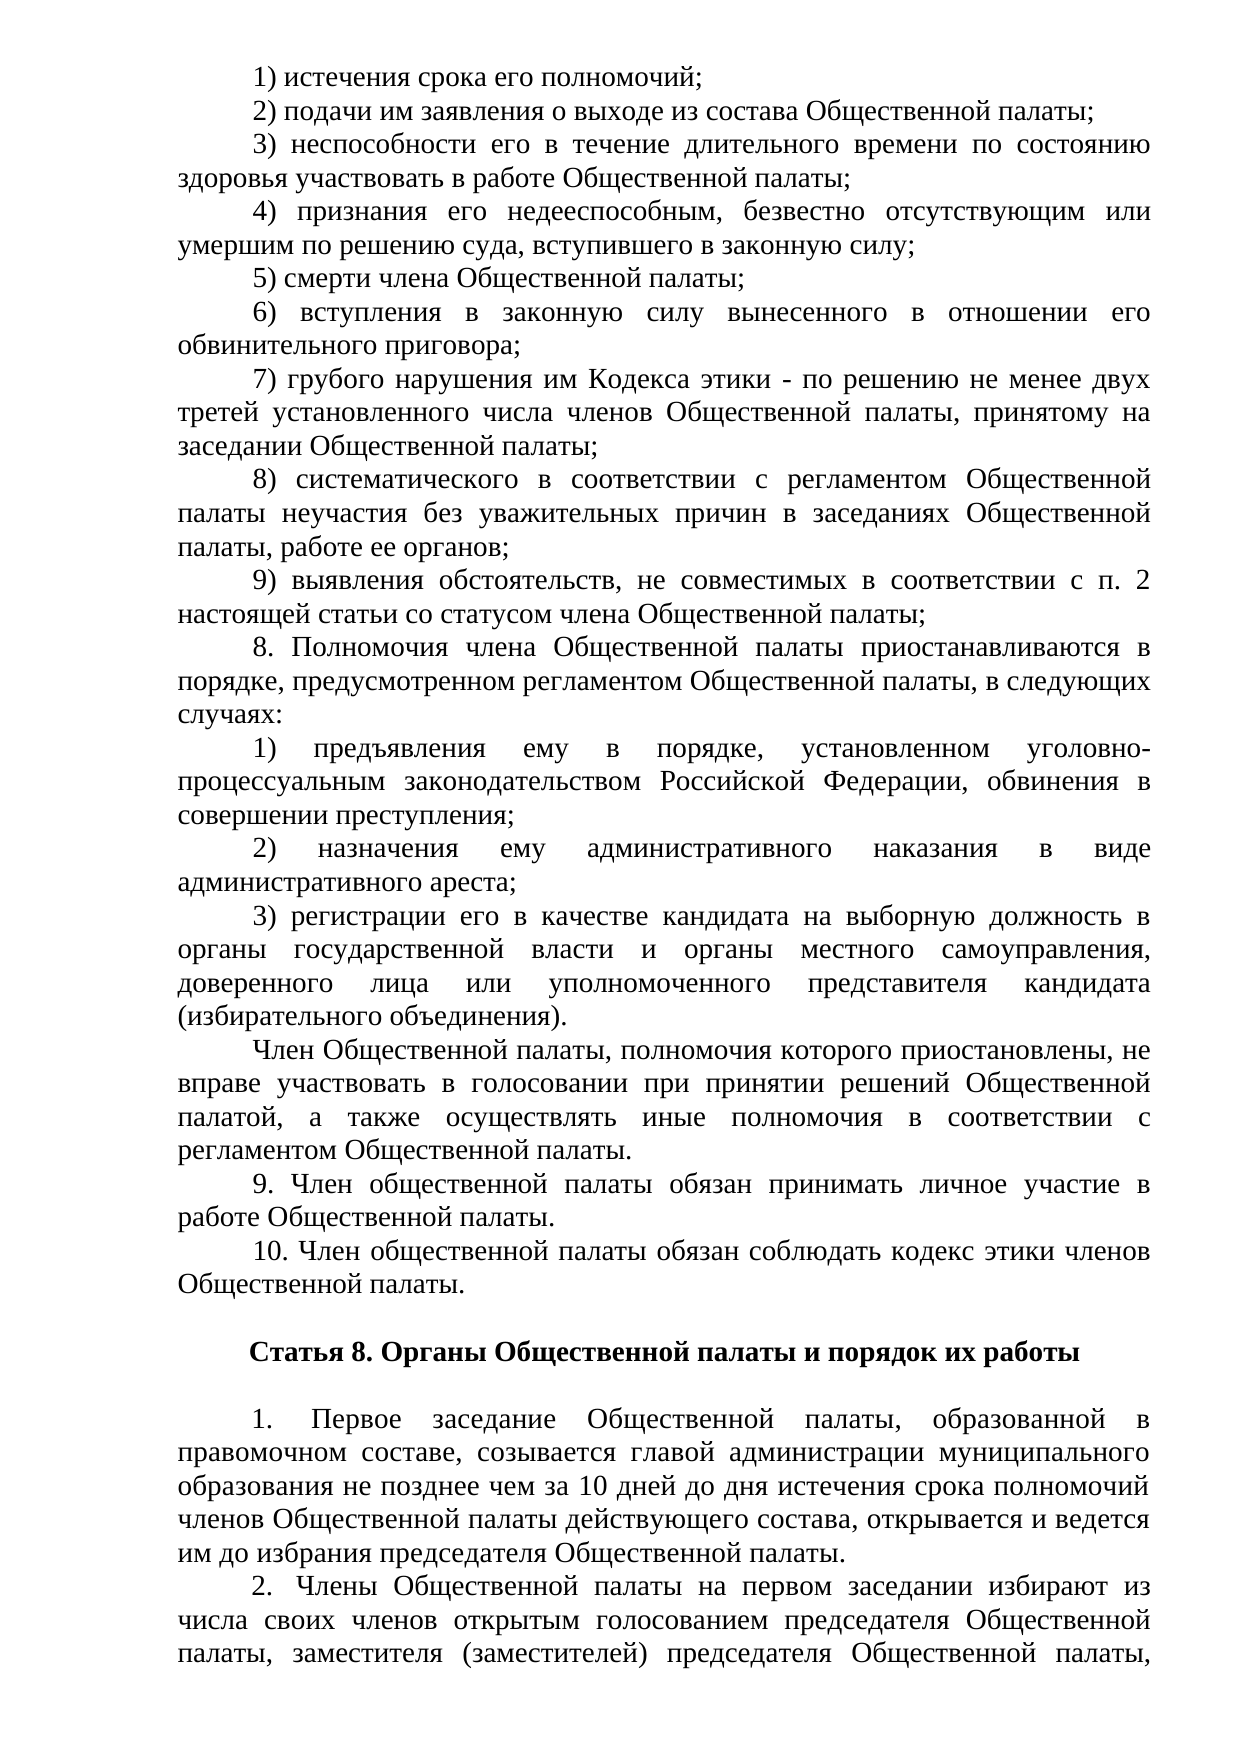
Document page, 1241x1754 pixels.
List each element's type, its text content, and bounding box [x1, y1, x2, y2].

text 3) регистрации его в качестве кандидата на выборную должность в органы государственной власти и органы местного самоуправления, доверенного лица или уполномоченного представителя кандидата (избирательного объединения). [177, 898, 1152, 1032]
text Статья 8. Органы Общественной палаты и порядок их работы [177, 1334, 1152, 1367]
text 1) предъявления ему в порядке, установленном уголовно-процессуальным законодательством Российской Федерации, обвинения в совершении преступления; [177, 730, 1152, 831]
text 8. Полномочия члена Общественной палаты приостанавливаются в порядке, предусмотренном регламентом Общественной палаты, в следующих случаях: [177, 629, 1152, 730]
text 6) вступления в законную силу вынесенного в отношении его обвинительного приговора; [177, 294, 1152, 361]
text Член Общественной палаты, полномочия которого приостановлены, не вправе участвовать в голосовании при принятии решений Общественной палатой, а также осуществлять иные полномочия в соответствии с регламентом Общественной палаты. [177, 1032, 1152, 1166]
text 4) признания его недееспособным, безвестно отсутствующим или умершим по решению суда, вступившего в законную силу; [177, 193, 1152, 260]
text 9. Член общественной палаты обязан принимать личное участие в работе Общественной палаты. [177, 1166, 1152, 1233]
text 2) назначения ему административного наказания в виде административного ареста; [177, 831, 1152, 898]
text 9) выявления обстоятельств, не совместимых в соответствии с п. 2 настоящей статьи со статусом члена Общественной палаты; [177, 562, 1152, 629]
text 10. Член общественной палаты обязан соблюдать кодекс этики членов Общественной палаты. [177, 1233, 1152, 1300]
text 2) подачи им заявления о выходе из состава Общественной палаты; [177, 93, 1152, 126]
text 5) смерти члена Общественной палаты; [177, 260, 1152, 294]
text 3) неспособности его в течение длительного времени по состоянию здоровья участвовать в работе Общественной палаты; [177, 126, 1152, 193]
text 8) систематического в соответствии с регламентом Общественной палаты неучастия без уважительных причин в заседаниях Общественной палаты, работе ее органов; [177, 462, 1152, 562]
list Первое заседание Общественной палаты, образованной в правомочном составе, созывается главой администрации муниципального образования не позднее чем за 10 дней до дня истечения срока полномочий членов Общественной палаты действующего состава, открывается и ведется им до избрания председателя Общественной палаты. [177, 1401, 1152, 1568]
text 7) грубого нарушения им Кодекса этики - по решению не менее двух третей установленного числа членов Общественной палаты, принятому на заседании Общественной палаты; [177, 361, 1152, 462]
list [177, 1568, 1152, 1669]
text 1) истечения срока его полномочий; [177, 59, 1152, 93]
